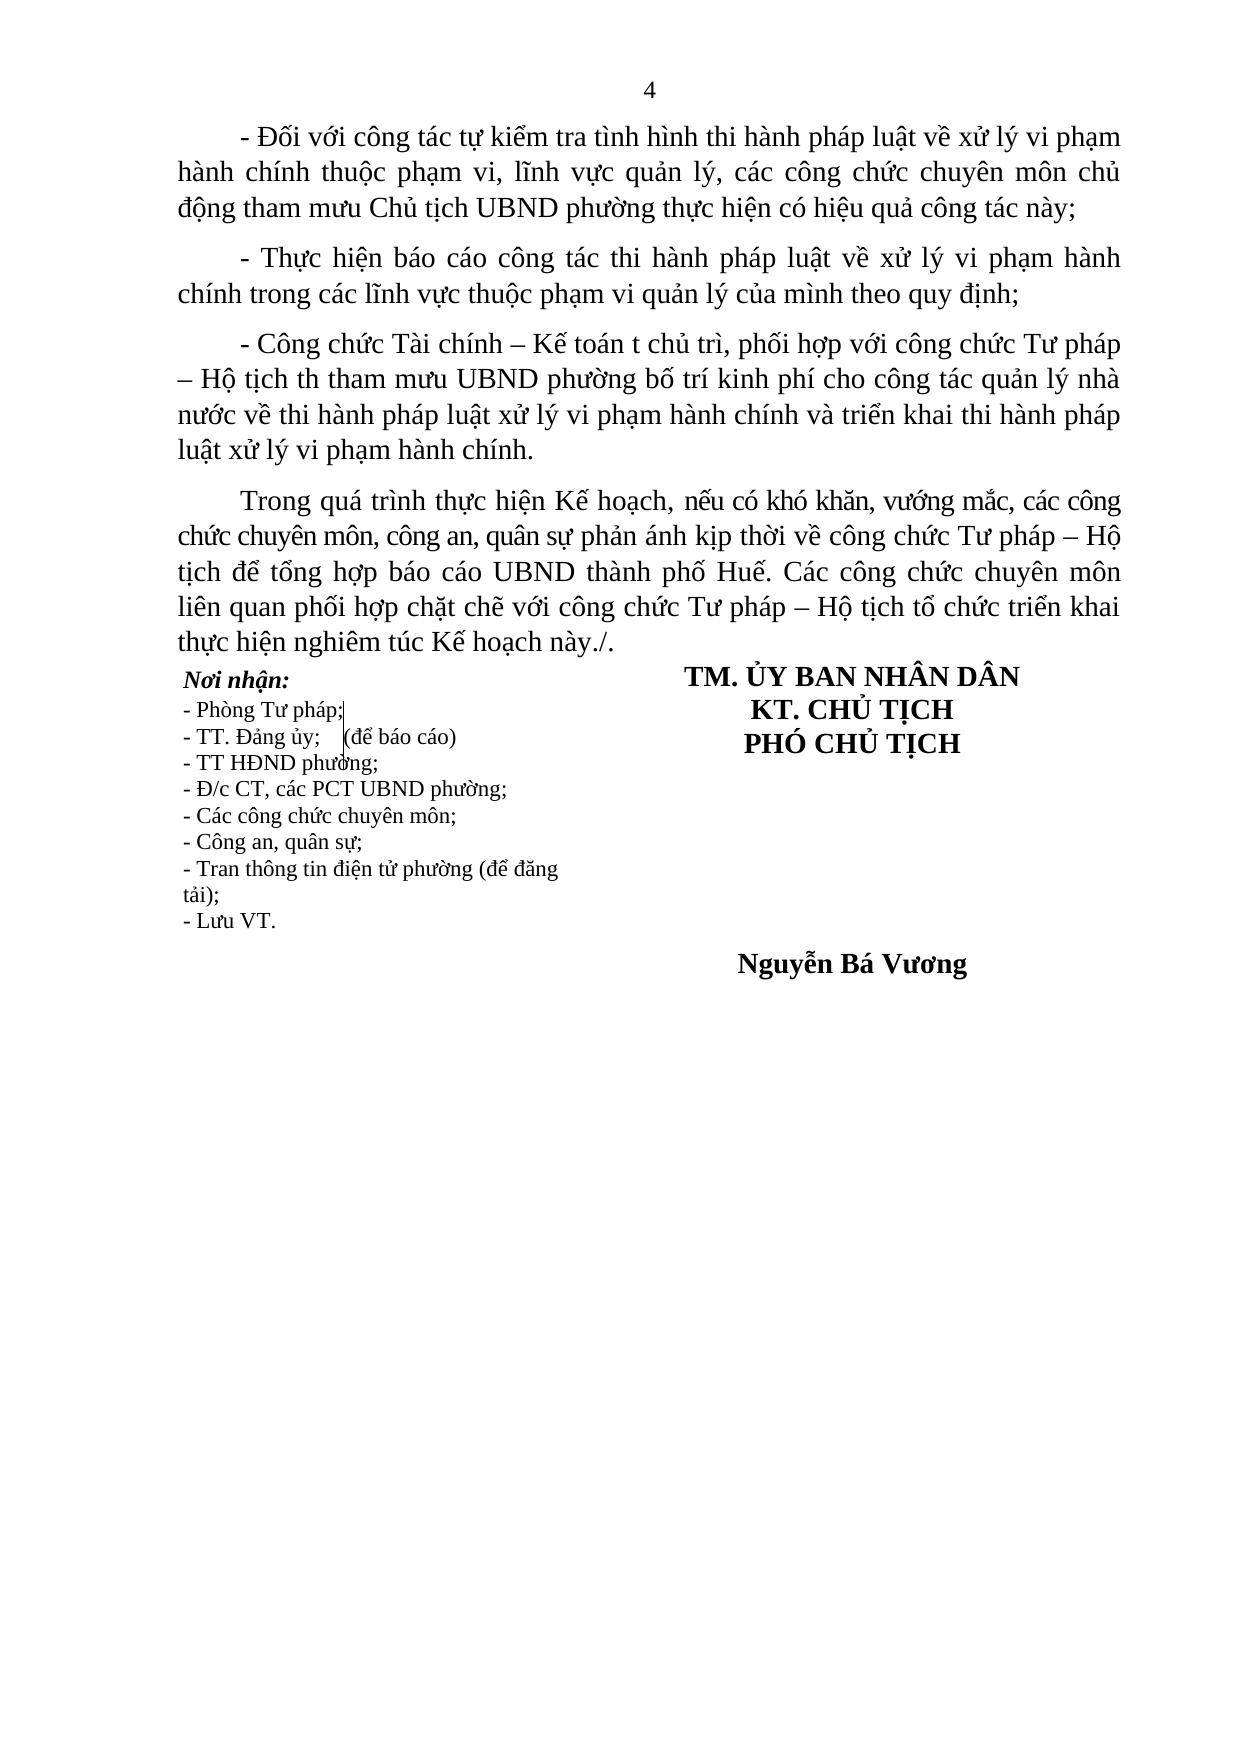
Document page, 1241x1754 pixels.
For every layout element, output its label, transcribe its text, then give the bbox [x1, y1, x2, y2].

text - Công chức Tài chính – Kế toán t chủ trì, phối hợp với công chức Tư pháp – Hộ tịch th tham mưu UBND phường bố trí kinh phí cho công tác quản lý nhà nước về thi hành pháp luật xử lý vi phạm hành chính và triển khai thi hành pháp luật xử lý vi phạm hành chính. [177, 325, 1122, 467]
text - Đối với công tác tự kiểm tra tình hình thi hành pháp luật về xử lý vi phạm hành chính thuộc phạm vi, lĩnh vực quản lý, các công chức chuyên môn chủ động tham mưu Chủ tịch UBND phường thực hiện có hiệu quả công tác này; [177, 118, 1122, 224]
table_header Nơi nhận: - Phòng Tư pháp; - TT. Đảng ủy; (để báo cáo) - TT HĐND phường; - Đ/c CT, các PCT UBND phường; - Các công chức chuyên môn; - Công an, quân sự; - Tran thông tin điện tử phường (để đăng tải); - Lưu VT. [172, 659, 576, 981]
text Trong quá trình thực hiện Kế hoạch, nếu có khó khăn, vướng mắc, các công chức chuyên môn, công an, quân sự phản ánh kịp thời về công chức Tư pháp – Hộ tịch để tổng hợp báo cáo UBND thành phố Huế. Các công chức chuyên môn liên quan phối hợp chặt chẽ với công chức Tư pháp – Hộ tịch tổ chức triển khai thực hiện nghiêm túc Kế hoạch này./. [177, 482, 1122, 659]
text - Thực hiện báo cáo công tác thi hành pháp luật về xử lý vi phạm hành chính trong các lĩnh vực thuộc phạm vi quản lý của mình theo quy định; [177, 239, 1122, 310]
table_header TM. ỦY BAN NHÂN DÂN KT. CHỦ TỊCH PHÓ CHỦ TỊCH Nguyễn Bá Vương [576, 659, 1128, 981]
